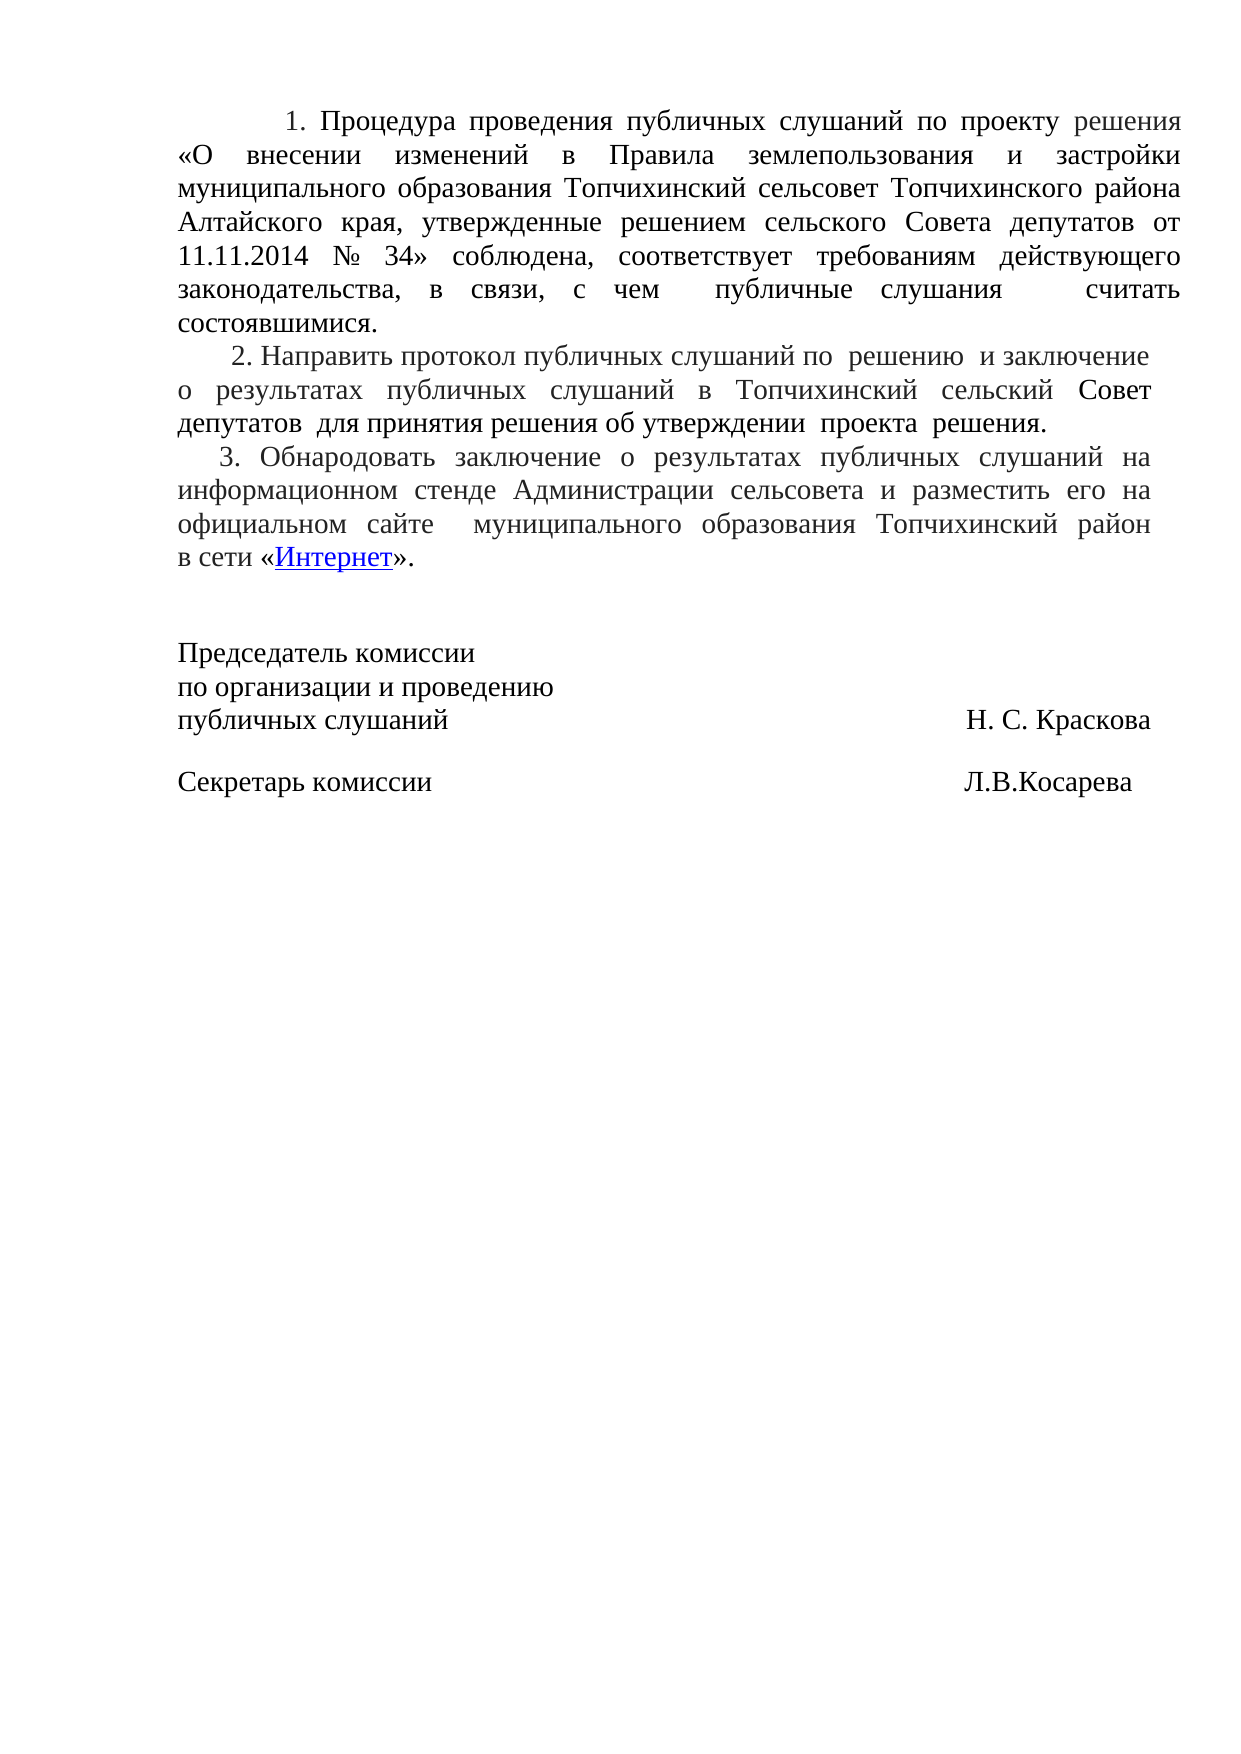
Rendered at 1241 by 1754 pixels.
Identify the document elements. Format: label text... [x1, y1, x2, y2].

text Председатель комиссии [177, 635, 1152, 669]
text 1. Процедура проведения публичных слушаний по проекту решения «О внесении изменений в Правила землепользования и застройки муниципального образования Топчихинский сельсовет Топчихинского района Алтайского края, утвержденные решением сельского Совета депутатов от 11.11.2014 № 34» соблюдена, соответствует требованиям действующего законодательства, в связи, с чем публичные слушания считать состоявшимися. [177, 103, 1181, 338]
text по организации и проведению [177, 669, 1152, 702]
text 2. Направить протокол публичных слушаний по решению и заключение о результатах публичных слушаний в Топчихинский сельский Совет депутатов для принятия решения об утверждении проекта решения. [177, 338, 1152, 439]
text 3. Обнародовать заключение о результатах публичных слушаний на информационном стенде Администрации сельсовета и разместить его на официальном сайте муниципального образования Топчихинский район в сети «Интернет». [177, 439, 1152, 573]
text публичных слушаний Н. С. Краскова [177, 702, 1152, 736]
text Секретарь комиссии Л.В.Косарева [177, 764, 1152, 797]
